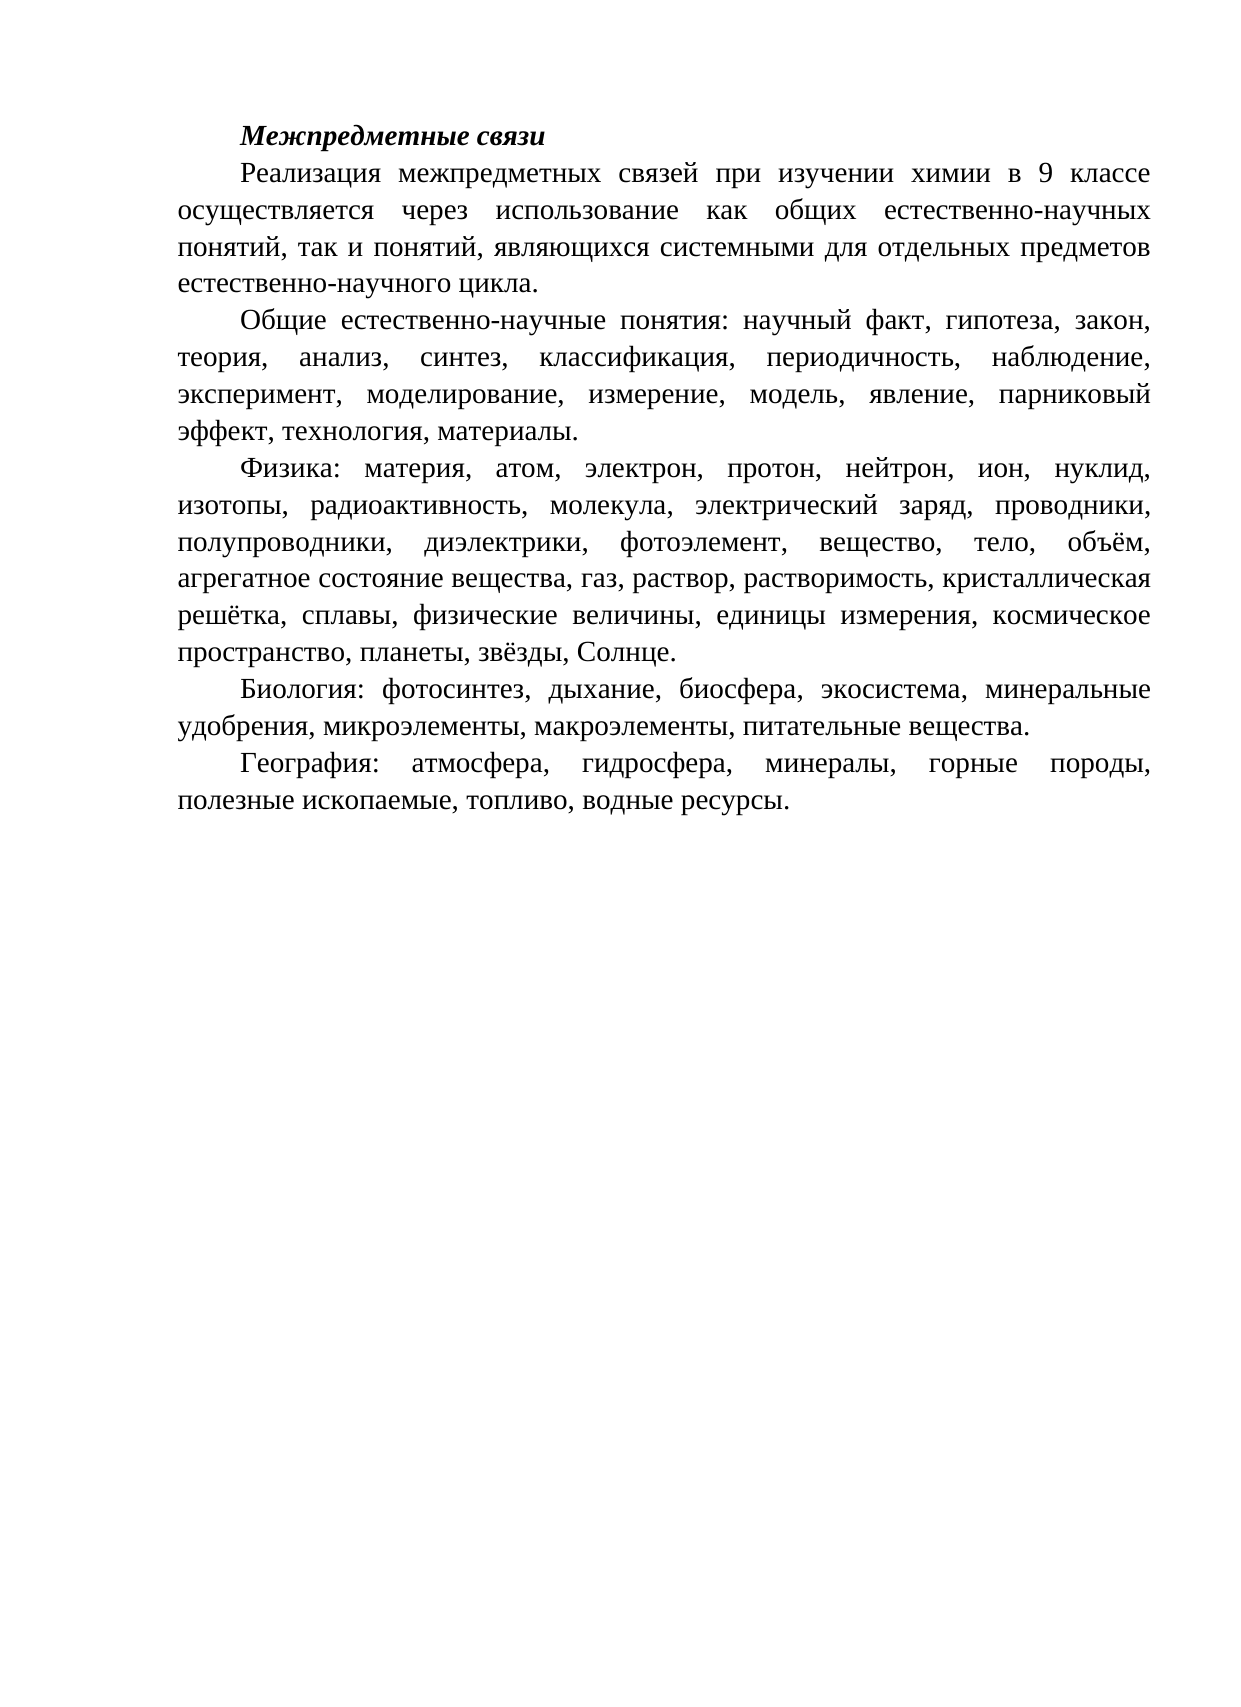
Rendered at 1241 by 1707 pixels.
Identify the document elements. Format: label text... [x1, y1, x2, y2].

text Реализация межпредметных связей при изучении химии в 9 классе осуществляется через использование как общих естественно-научных понятий, так и понятий, являющихся системными для отдельных предметов естественно­-научного цикла. [177, 155, 1152, 299]
text Межпредметные связи [177, 118, 1152, 152]
text Общие естественно-научные понятия: научный факт, гипотеза, закон, теория, анализ, синтез, классификация, периодичность, наблюдение, эксперимент, моделирование, измерение, модель, явление, парниковый эффект, технология, материалы. [177, 302, 1152, 447]
text Биология: фотосинтез, дыхание, биосфера, экосистема, минеральные удобрения, микроэлементы, макроэлементы, питательные вещества. [177, 671, 1152, 742]
text Физика: материя, атом, электрон, протон, нейтрон, ион, нуклид, изотопы, радиоактивность, молекула, электрический заряд, проводники, полупроводники, диэлектрики, фотоэлемент, вещество, тело, объём, агрегатное состояние вещества, газ, раствор, растворимость, кристаллическая решётка, сплавы, физические величины, единицы измерения, космическое пространство, планеты, звёзды, Солнце. [177, 450, 1152, 668]
text География: атмосфера, гидросфера, минералы, горные породы, полезные ископаемые, топливо, водные ресурсы. [177, 745, 1152, 815]
